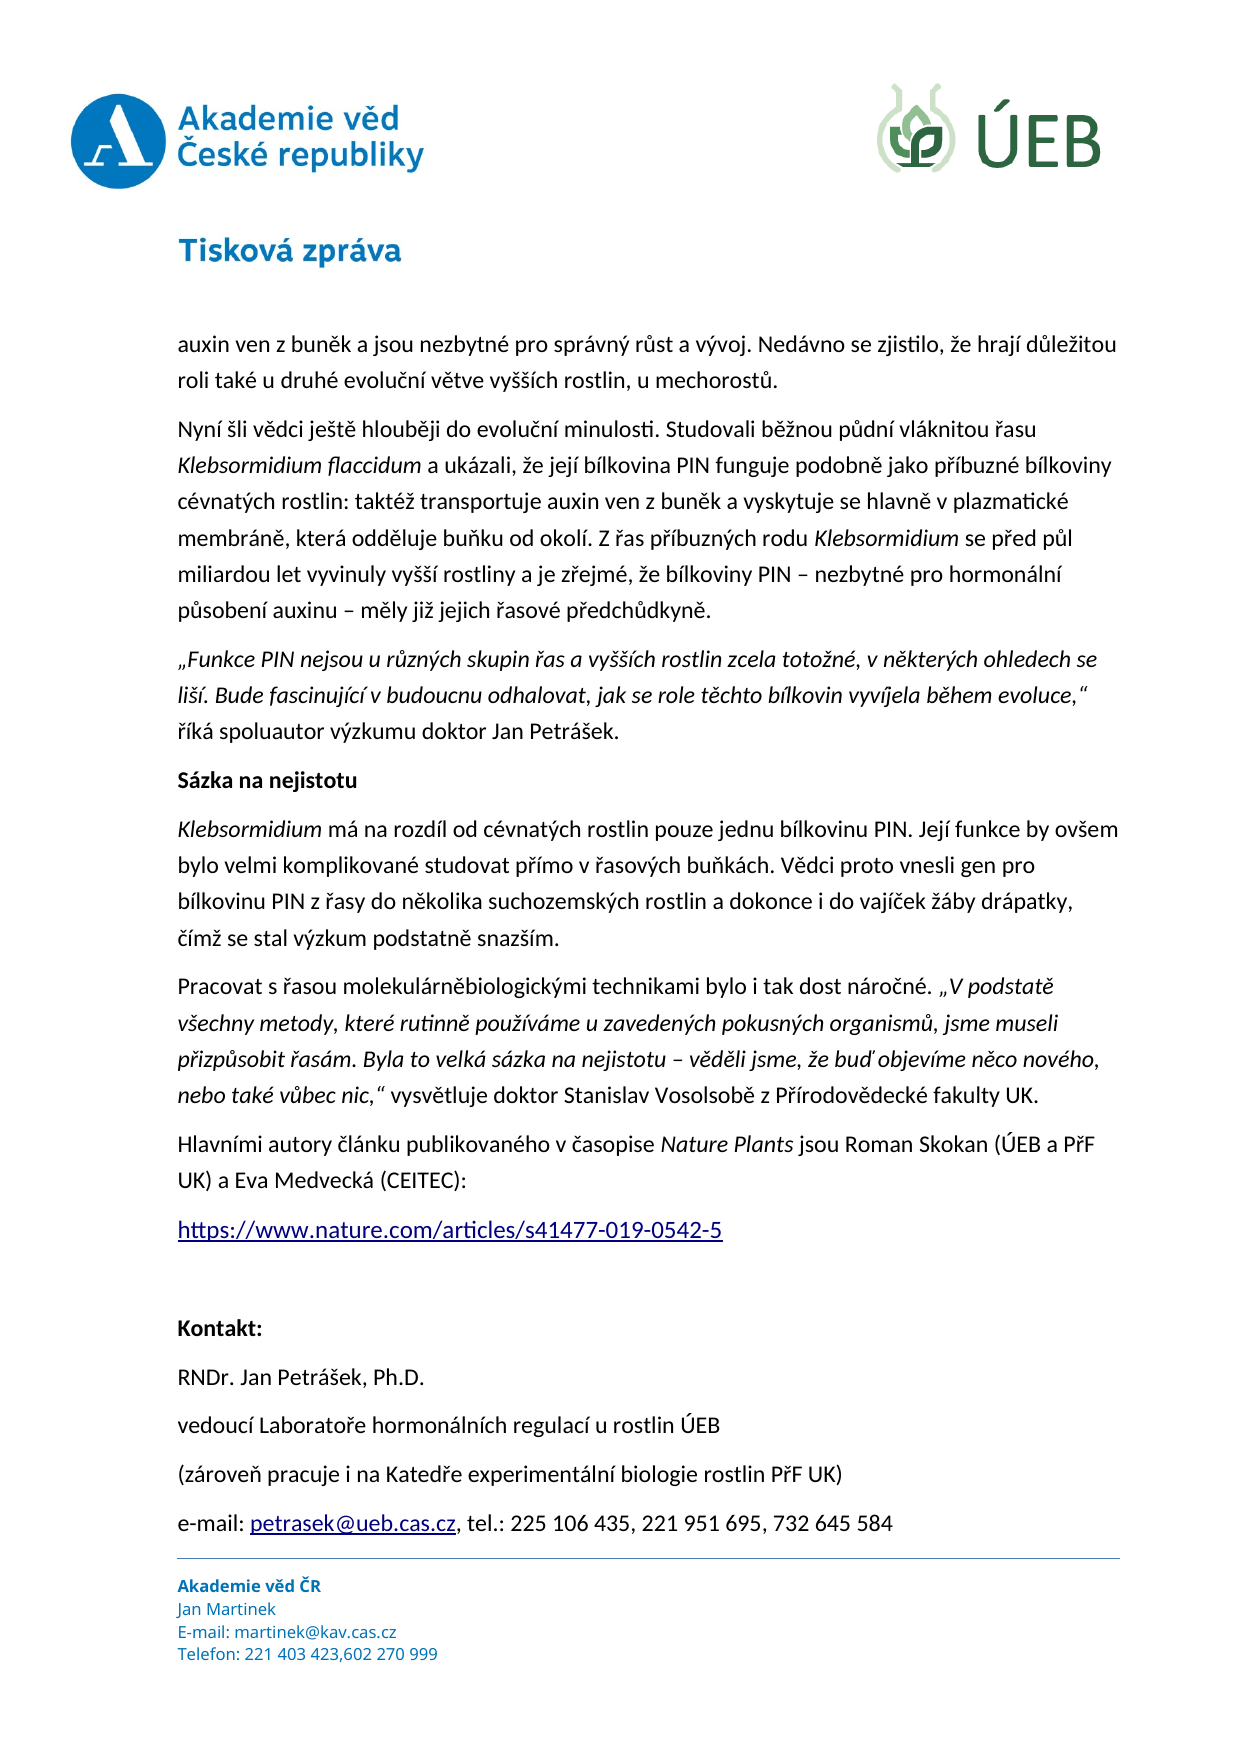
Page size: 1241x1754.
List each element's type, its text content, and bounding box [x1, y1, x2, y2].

text vedoucí Laboratoře hormonálních regulací u rostlin ÚEB [177, 1411, 1122, 1440]
text Pracovat s řasou molekulárněbiologickými technikami bylo i tak dost náročné. „V podstatě všechny metody, které rutinně používáme u zavedených pokusných organismů, jsme museli přizpůsobit řasám. Byla to velká sázka na nejistotu – věděli jsme, že buď objevíme něco nového, nebo také vůbec nic,“ vysvětluje doktor Stanislav Vosolsobě z Přírodovědecké fakulty UK. [177, 971, 1122, 1109]
text (zároveň pracuje i na Katedře experimentální biologie rostlin PřF UK) [177, 1459, 1122, 1488]
text e-mail: petrasek@ueb.cas.cz, tel.: 225 106 435, 221 951 695, 732 645 584 [177, 1508, 1122, 1537]
text Hlavními autory článku publikovaného v časopise Nature Plants jsou Roman Skokan (ÚEB a PřF UK) a Eva Medvecká (CEITEC): [177, 1129, 1122, 1194]
text Kontakt: [177, 1313, 1122, 1342]
text https://www.nature.com/articles/s41477-019-0542-5 [177, 1214, 1122, 1244]
text „Funkce PIN nejsou u různých skupin řas a vyšších rostlin zcela totožné, v některých ohledech se liší. Bude fascinující v budoucnu odhalovat, jak se role těchto bílkovin vyvíjela během evoluce,“ říká spoluautor výzkumu doktor Jan Petrášek. [177, 644, 1122, 746]
text Nyní šli vědci ještě hlouběji do evoluční minulosti. Studovali běžnou půdní vláknitou řasu Klebsormidium flaccidum a ukázali, že její bílkovina PIN funguje podobně jako příbuzné bílkoviny cévnatých rostlin: taktéž transportuje auxin ven z buněk a vyskytuje se hlavně v plazmatické membráně, která odděluje buňku od okolí. Z řas příbuzných rodu Klebsormidium se před půl miliardou let vyvinuly vyšší rostliny a je zřejmé, že bílkoviny PIN – nezbytné pro hormonální působení auxinu – měly již jejich řasové předchůdkyně. [177, 414, 1122, 624]
text RNDr. Jan Petrášek, Ph.D. [177, 1362, 1122, 1391]
text Sázka na nejistotu [177, 765, 1122, 794]
picture [0, 0, 1241, 329]
text Klebsormidium má na rozdíl od cévnatých rostlin pouze jednu bílkovinu PIN. Její funkce by ovšem bylo velmi komplikované studovat přímo v řasových buňkách. Vědci proto vnesli gen pro bílkovinu PIN z řasy do několika suchozemských rostlin a dokonce i do vajíček žáby drápatky, čímž se stal výzkum podstatně snazším. [177, 814, 1122, 952]
